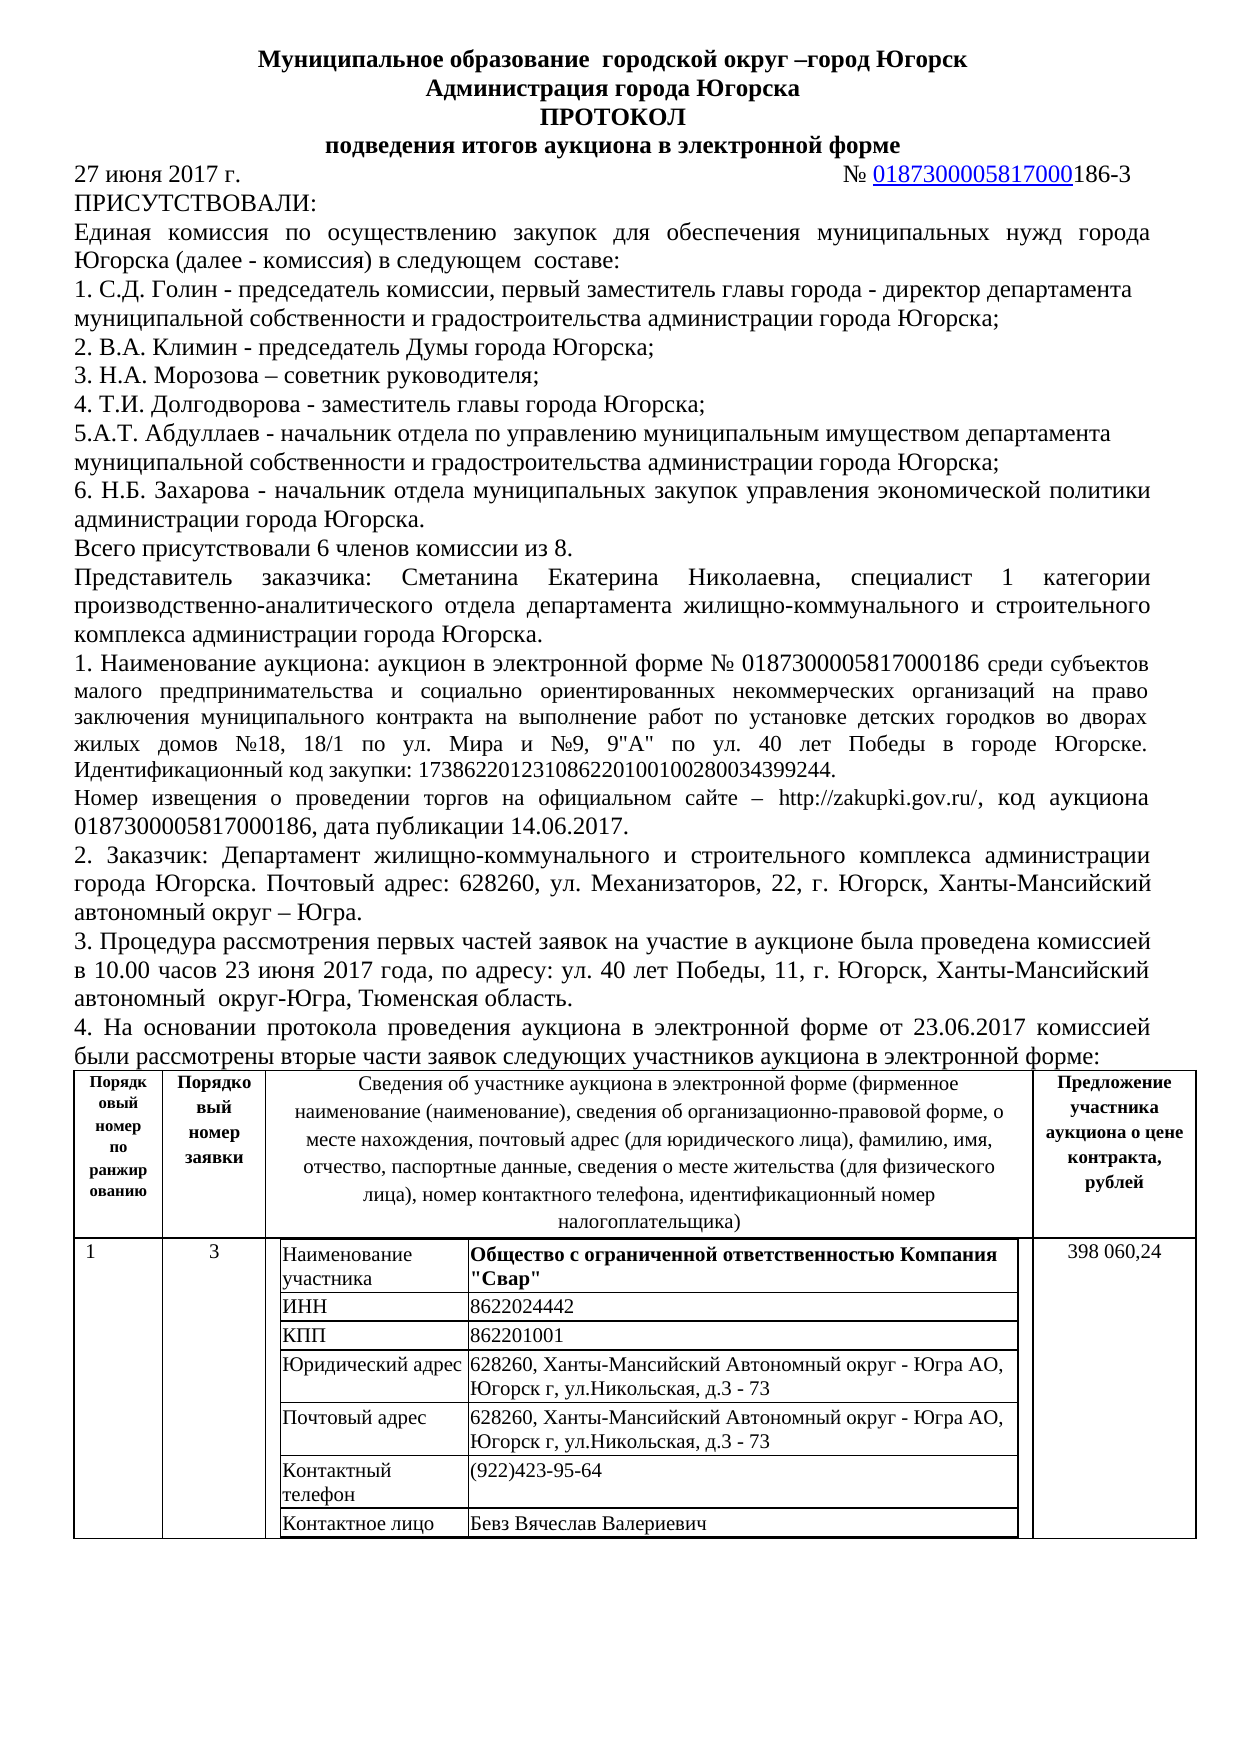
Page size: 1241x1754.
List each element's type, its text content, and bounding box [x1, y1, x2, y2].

text 1. Наименование аукциона: аукцион в электронной форме № 0187300005817000186 среди субъектов малого предпринимательства и социально ориентированных некоммерческих организаций на право заключения муниципального контракта на выполнение работ по установке детских городков во дворах жилых домов №18, 18/1 по ул. Мира и №9, 9"А" по ул. 40 лет Победы в городе Югорске. Идентификационный код закупки: 173862201231086220100100280034399244. [74, 648, 1149, 782]
table_cell [469, 1456, 1017, 1507]
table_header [1034, 1071, 1195, 1237]
table_cell [281, 1403, 468, 1455]
table_cell [469, 1322, 1017, 1349]
text Всего присутствовали 6 членов комиссии из 8. [74, 533, 1152, 562]
table_header Порядковый номер по ранжированию [75, 1071, 162, 1237]
text 4. На основании протокола проведения аукциона в электронной форме от 23.06.2017 комиссией были рассмотрены вторые части заявок следующих участников аукциона в электронной форме: [74, 1012, 1152, 1070]
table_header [266, 1071, 1032, 1237]
text 6. Н.Б. Захарова - начальник отдела муниципальных закупок управления экономической политики администрации города Югорска. [74, 476, 1152, 533]
table_cell [469, 1509, 1017, 1536]
table_cell 3 [163, 1239, 265, 1538]
text Номер извещения о проведении торгов на официальном сайте – http://zakupki.gov.ru/, код аукциона 0187300005817000186, дата публикации 14.06.2017. [74, 782, 1149, 840]
table_cell [281, 1293, 468, 1320]
text Представитель заказчика: Сметанина Екатерина Николаевна, специалист 1 категории производственно-аналитического отдела департамента жилищно-коммунального и строительного комплекса администрации города Югорска. [74, 562, 1152, 648]
table_cell [281, 1509, 468, 1536]
text 27 июня 2017 г. № 0187300005817000186-3 [74, 159, 1152, 188]
table_cell [266, 1239, 280, 1538]
table_cell [469, 1403, 1017, 1455]
table_cell [281, 1240, 468, 1292]
text 3. Процедура рассмотрения первых частей заявок на участие в аукционе была проведена комиссией в 10.00 часов 23 июня 2017 года, по адресу: ул. 40 лет Победы, 11, г. Югорск, Ханты-Мансийский автономный округ-Югра, Тюменская область. [74, 926, 1152, 1012]
table_cell [1019, 1239, 1032, 1538]
text подведения итогов аукциона в электронной форме [74, 131, 1152, 159]
table_cell 1 [75, 1239, 162, 1538]
text 2. В.А. Климин - председатель Думы города Югорска; [74, 332, 1152, 361]
text Администрация города Югорска [74, 73, 1152, 102]
text Муниципальное образование городской округ –город Югорск [74, 44, 1152, 73]
table_header Порядковый номер заявки [163, 1071, 265, 1237]
text 5.А.Т. Абдуллаев - начальник отдела по управлению муниципальным имуществом департамента муниципальной собственности и градостроительства администрации города Югорска; [74, 418, 1152, 476]
table_cell [281, 1351, 468, 1402]
text Единая комиссия по осуществлению закупок для обеспечения муниципальных нужд города Югорска (далее - комиссия) в следующем составе: [74, 217, 1152, 274]
text 4. Т.И. Долгодворова - заместитель главы города Югорска; [74, 389, 1152, 418]
text ПРОТОКОЛ [74, 102, 1152, 131]
table_cell [469, 1293, 1017, 1320]
text 1. С.Д. Голин - председатель комиссии, первый заместитель главы города - директор департамента муниципальной собственности и градостроительства администрации города Югорска; [74, 274, 1152, 332]
text ПРИСУТСТВОВАЛИ: [74, 188, 1152, 217]
text 2. Заказчик: Департамент жилищно-коммунального и строительного комплекса администрации города Югорска. Почтовый адрес: 628260, ул. Механизаторов, 22, г. Югорск, Ханты-Мансийский автономный округ – Югра. [74, 840, 1152, 926]
table_cell [469, 1351, 1017, 1402]
table_cell [469, 1240, 1017, 1292]
table_cell 398 060,24 [1034, 1239, 1195, 1538]
table_cell [281, 1456, 468, 1507]
table_cell [281, 1322, 468, 1349]
text 3. Н.А. Морозова – советник руководителя; [74, 361, 1152, 389]
